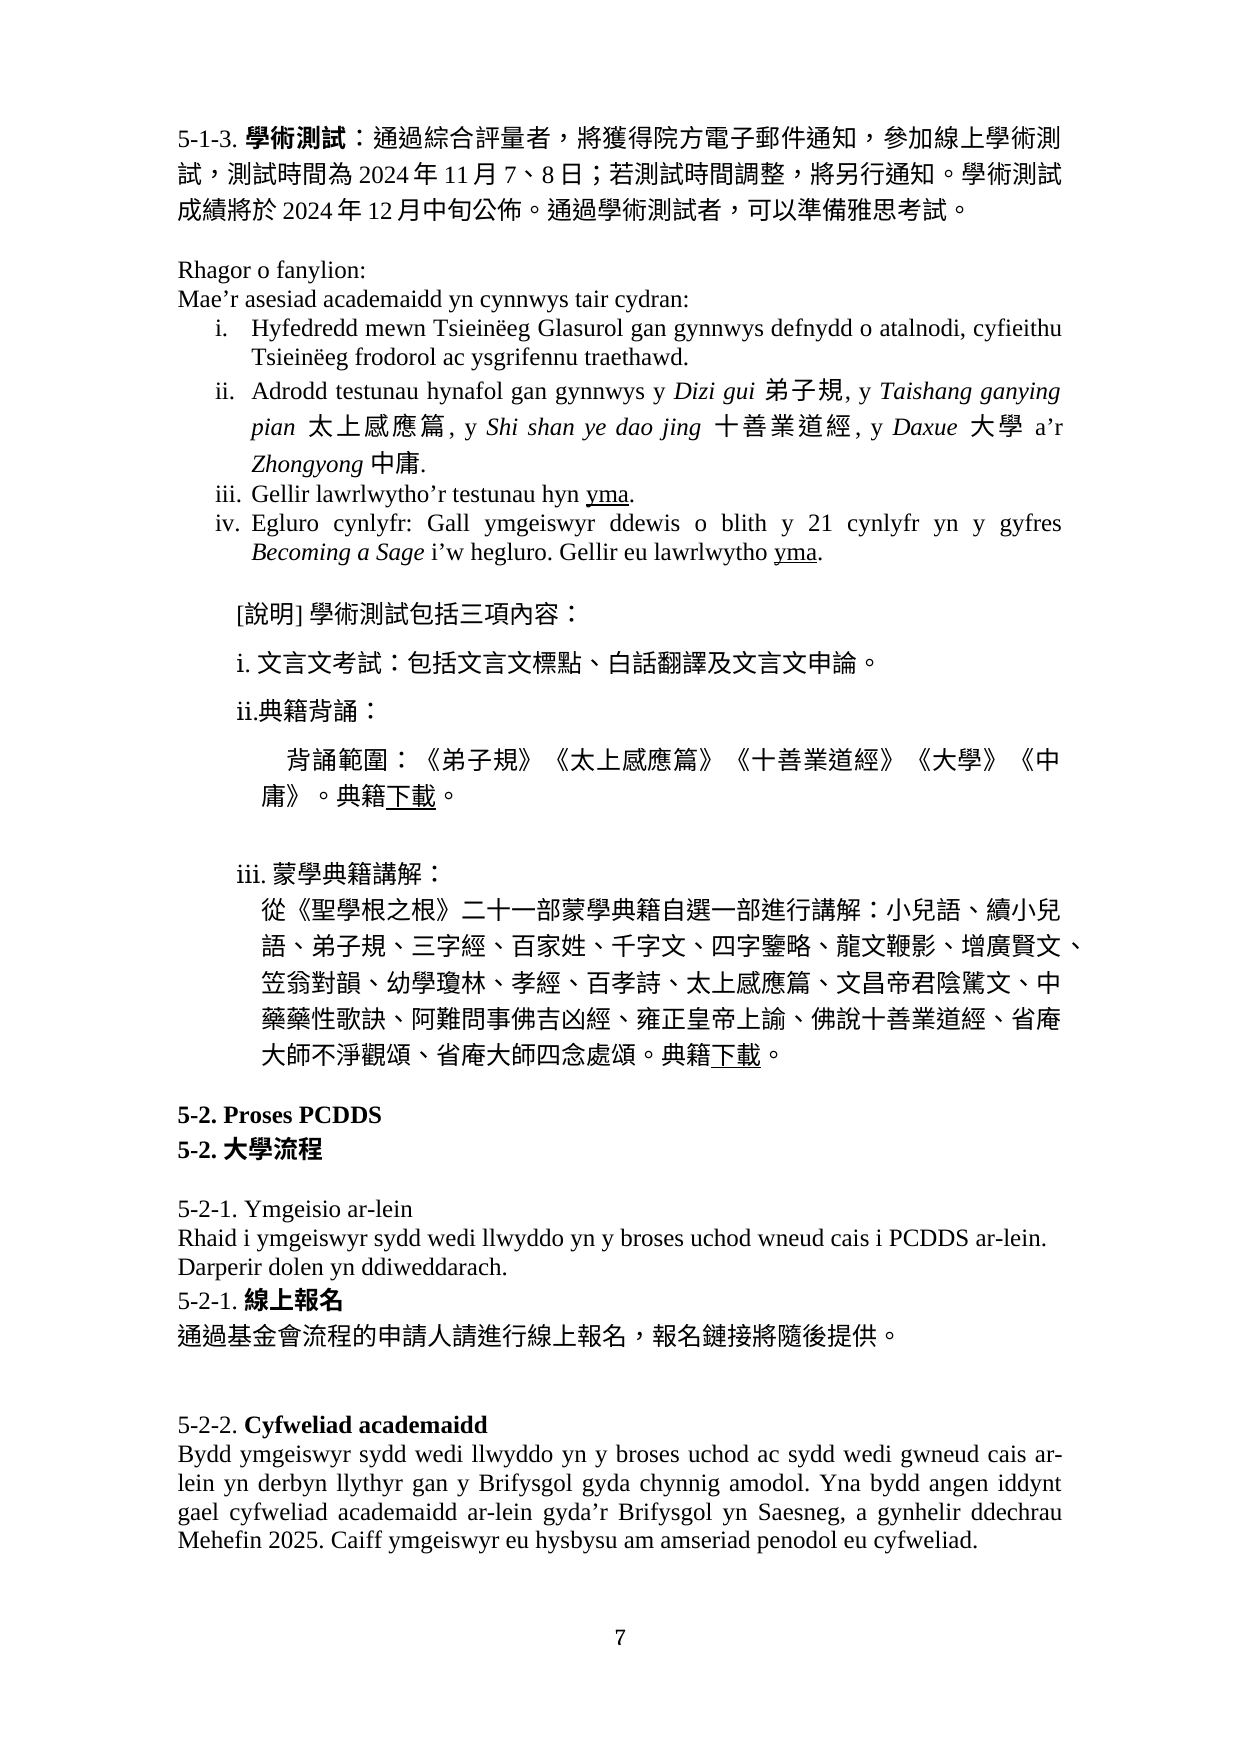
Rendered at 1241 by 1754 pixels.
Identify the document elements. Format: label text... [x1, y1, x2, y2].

text 5-2-1. 線上報名 [177, 1281, 1063, 1317]
text 5-2. Proses PCDDS [177, 1101, 1063, 1129]
list Gellir lawrlwytho’r testunau hyn yma. [215, 479, 1063, 508]
text Mae’r asesiad academaidd yn cynnwys tair cydran: [177, 284, 1063, 313]
text 從《聖學根之根》二十一部蒙學典籍自選一部進行講解：小兒語、續小兒語、弟子規、三字經、百家姓、千字文、四字鑒略、龍文鞭影、增廣賢文、笠翁對韻、幼學瓊林、孝經、百孝詩、太上感應篇、文昌帝君陰騭文、中藥藥性歌訣、阿難問事佛吉凶經、雍正皇帝上諭、佛說十善業道經、省庵大師不淨觀頌、省庵大師四念處頌。典籍下載。 [236, 891, 1063, 1072]
text ⅰ. 文言文考試：包括文言文標點、白話翻譯及文言文申論。 [177, 643, 1063, 679]
text 5-2-2. Cyfweliad academaidd [177, 1411, 1063, 1439]
list Hyfedredd mewn Tsieinëeg Glasurol gan gynnwys defnydd o atalnodi, cyfieithu Tsieinëeg frodorol ac ysgrifennu traethawd. [215, 313, 1063, 371]
text Rhaid i ymgeiswyr sydd wedi llwyddo yn y broses uchod wneud cais i PCDDS ar-lein. Darperir dolen yn ddiweddarach. [177, 1223, 1063, 1281]
text 通過基金會流程的申請人請進行線上報名，報名鏈接將隨後提供。 [177, 1317, 1063, 1353]
text ⅱ.典籍背誦： [177, 692, 1063, 728]
text ⅲ. 蒙學典籍講解： [236, 854, 1063, 891]
text 背誦範圍：《弟子規》《太上感應篇》《十善業道經》《大學》《中庸》。典籍下載。 [261, 741, 1063, 813]
text 5-2. 大學流程 [177, 1129, 1063, 1166]
list Egluro cynlyfr: Gall ymgeiswyr ddewis o blith y 21 cynlyfr yn y gyfres Becoming a Sage i’w hegluro. Gellir eu lawrlwytho yma. [215, 508, 1063, 566]
text Bydd ymgeiswyr sydd wedi llwyddo yn y broses uchod ac sydd wedi gwneud cais ar-lein yn derbyn llythyr gan y Brifysgol gyda chynnig amodol. Yna bydd angen iddynt gael cyfweliad academaidd ar-lein gyda’r Brifysgol yn Saesneg, a gynhelir ddechrau Mehefin 2025. Caiff ymgeiswyr eu hysbysu am amseriad penodol eu cyfweliad. [177, 1439, 1063, 1554]
text [說明] 學術測試包括三項內容： [236, 594, 1063, 631]
text 5-1-3. 學術測試：通過綜合評量者，將獲得院方電子郵件通知，參加線上學術測試，測試時間為2024年11月7、8日；若測試時間調整，將另行通知。學術測試成績將於2024年12月中旬公佈。通過學術測試者，可以準備雅思考試。 [177, 118, 1063, 227]
text 5-2-1. Ymgeisio ar-lein [177, 1194, 1063, 1223]
list Adrodd testunau hynafol gan gynnwys y Dizi gui 弟子規, y Taishang ganying pian 太上感應篇, y Shi shan ye dao jing 十善業道經, y Daxue 大學 a’r Zhongyong 中庸. [215, 371, 1063, 479]
text Rhagor o fanylion: [177, 256, 1063, 284]
